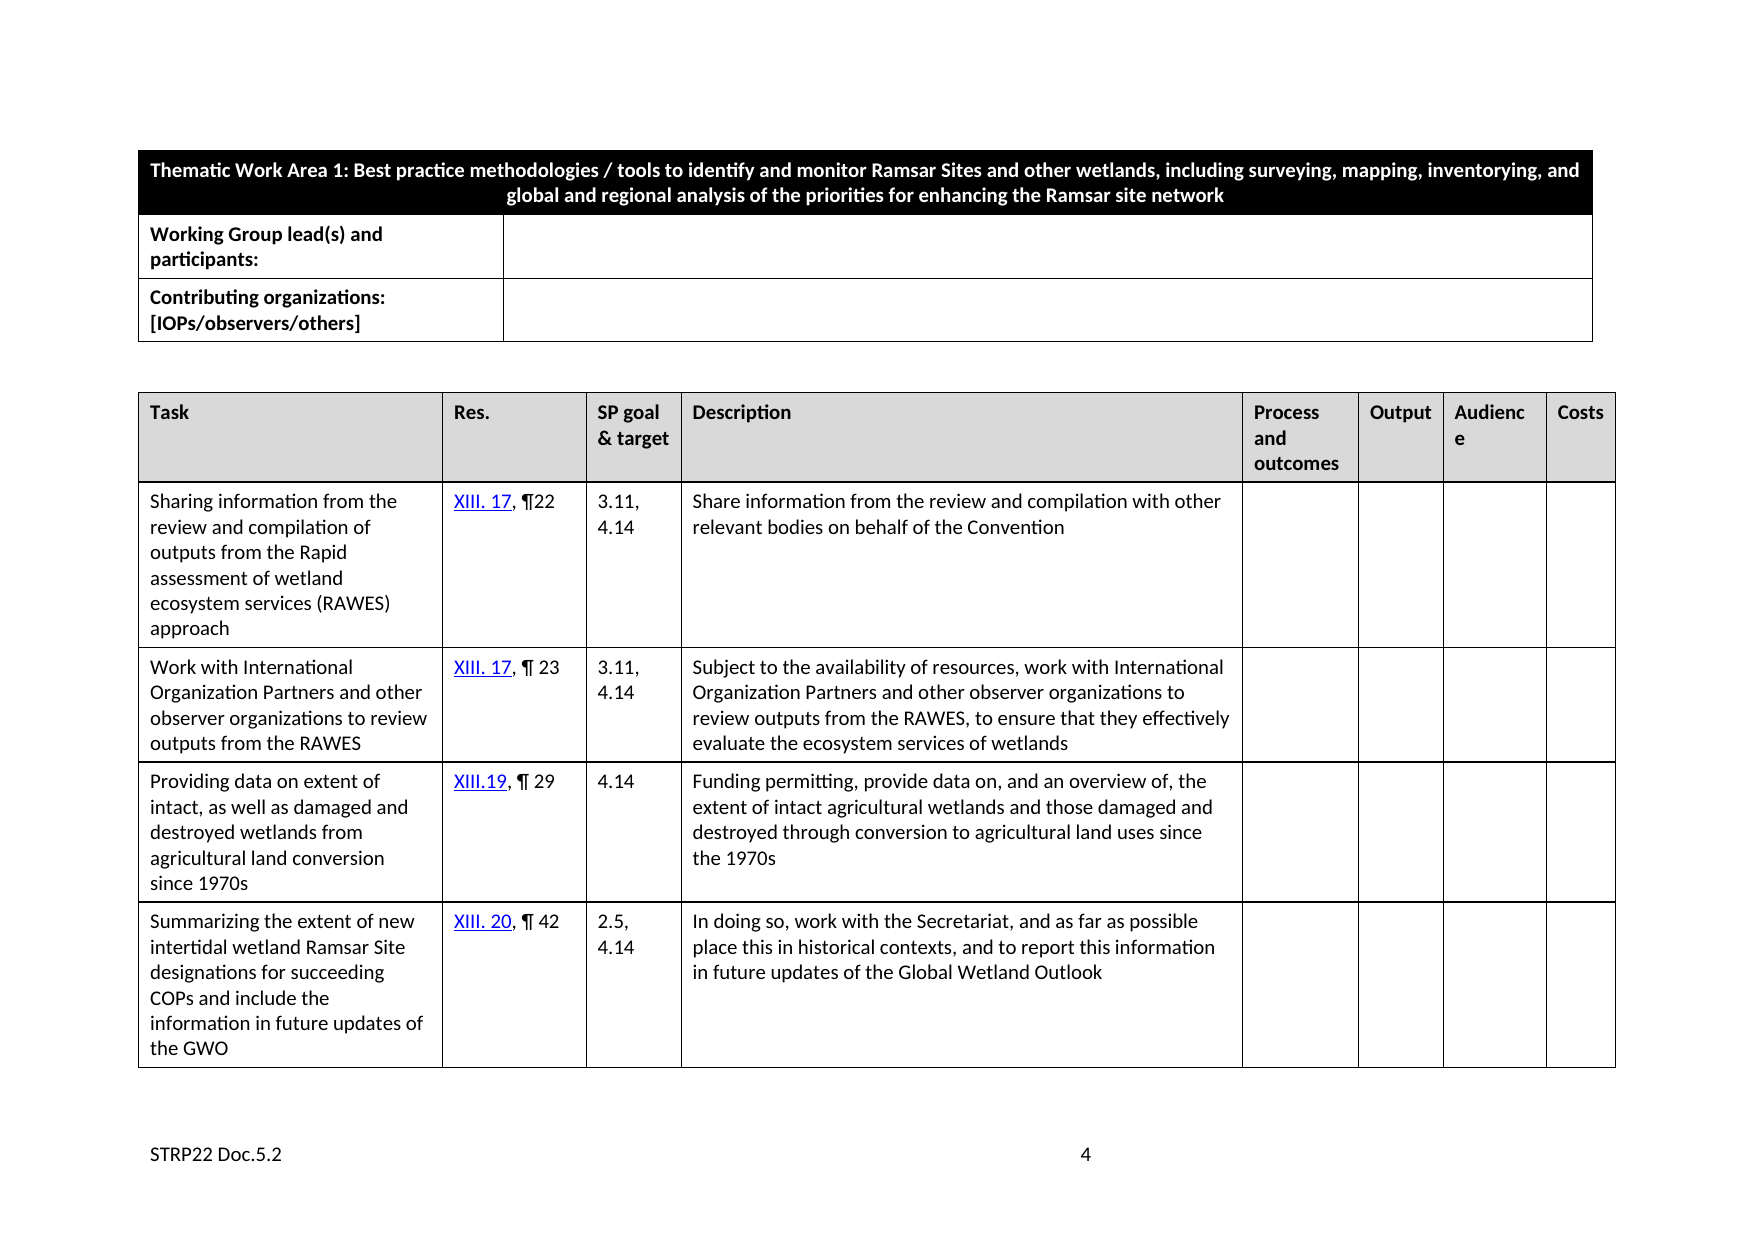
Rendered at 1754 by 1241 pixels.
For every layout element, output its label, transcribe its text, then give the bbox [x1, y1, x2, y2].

table_cell [1243, 483, 1358, 647]
table_cell [1359, 763, 1443, 901]
table_cell XIII. 17, ¶ 23 [443, 648, 586, 761]
table_header Task [139, 393, 442, 481]
table_cell [1243, 648, 1358, 761]
table_header Description [682, 393, 1242, 481]
table_header Res. [443, 393, 586, 481]
table_cell [504, 279, 1592, 341]
table_cell In doing so, work with the Secretariat, and as far as possible place this in historical contexts, and to report this information in future updates of the Global Wetland Outlook [682, 903, 1242, 1067]
table_header Costs [1547, 393, 1615, 481]
table_cell [1359, 648, 1443, 761]
table_header Audience [1444, 393, 1546, 481]
table_cell [1444, 648, 1546, 761]
table_cell 2.5, 4.14 [587, 903, 681, 1067]
table_cell Work with International Organization Partners and other observer organizations to review outputs from the RAWES [139, 648, 442, 761]
table_cell [504, 215, 1592, 277]
table_cell [1359, 483, 1443, 647]
table_cell Providing data on extent of intact, as well as damaged and destroyed wetlands from agricultural land conversion since 1970s [139, 763, 442, 901]
table_cell [1444, 483, 1546, 647]
table_cell [1243, 763, 1358, 901]
table_cell XIII. 20, ¶ 42 [443, 903, 586, 1067]
table_cell Sharing information from the review and compilation of outputs from the Rapid assessment of wetland ecosystem services (RAWES) approach [139, 483, 442, 647]
table_header SP goal & target [587, 393, 681, 481]
table_cell Share information from the review and compilation with other relevant bodies on behalf of the Convention [682, 483, 1242, 647]
table_cell [1547, 763, 1615, 901]
table_header Thematic Work Area 1: Best practice methodologies / tools to identify and monitor Ramsar Sites and other wetlands, including surveying, mapping, inventorying, and global and regional analysis of the priorities for enhancing the Ramsar site network [139, 151, 1592, 214]
table_header Output [1359, 393, 1443, 481]
table_cell [1547, 648, 1615, 761]
table_cell 3.11, 4.14 [587, 648, 681, 761]
table_cell Summarizing the extent of new intertidal wetland Ramsar Site designations for succeeding COPs and include the information in future updates of the GWO [139, 903, 442, 1067]
table_cell Contributing organizations: [IOPs/observers/others] [139, 279, 503, 341]
table_cell 3.11, 4.14 [587, 483, 681, 647]
table_cell [1243, 903, 1358, 1067]
table_cell Working Group lead(s) and participants: [139, 215, 503, 277]
table_cell Subject to the availability of resources, work with International Organization Partners and other observer organizations to review outputs from the RAWES, to ensure that they effectively evaluate the ecosystem services of wetlands [682, 648, 1242, 761]
table_cell 4.14 [587, 763, 681, 901]
table_cell XIII. 17, ¶22 [443, 483, 586, 647]
table_cell [1547, 903, 1615, 1067]
table_cell [1444, 763, 1546, 901]
table_cell Funding permitting, provide data on, and an overview of, the extent of intact agricultural wetlands and those damaged and destroyed through conversion to agricultural land uses since the 1970s [682, 763, 1242, 901]
table_cell XIII.19, ¶ 29 [443, 763, 586, 901]
table_cell [1444, 903, 1546, 1067]
table_cell [1359, 903, 1443, 1067]
table_header Process and outcomes [1243, 393, 1358, 481]
table_cell [1547, 483, 1615, 647]
